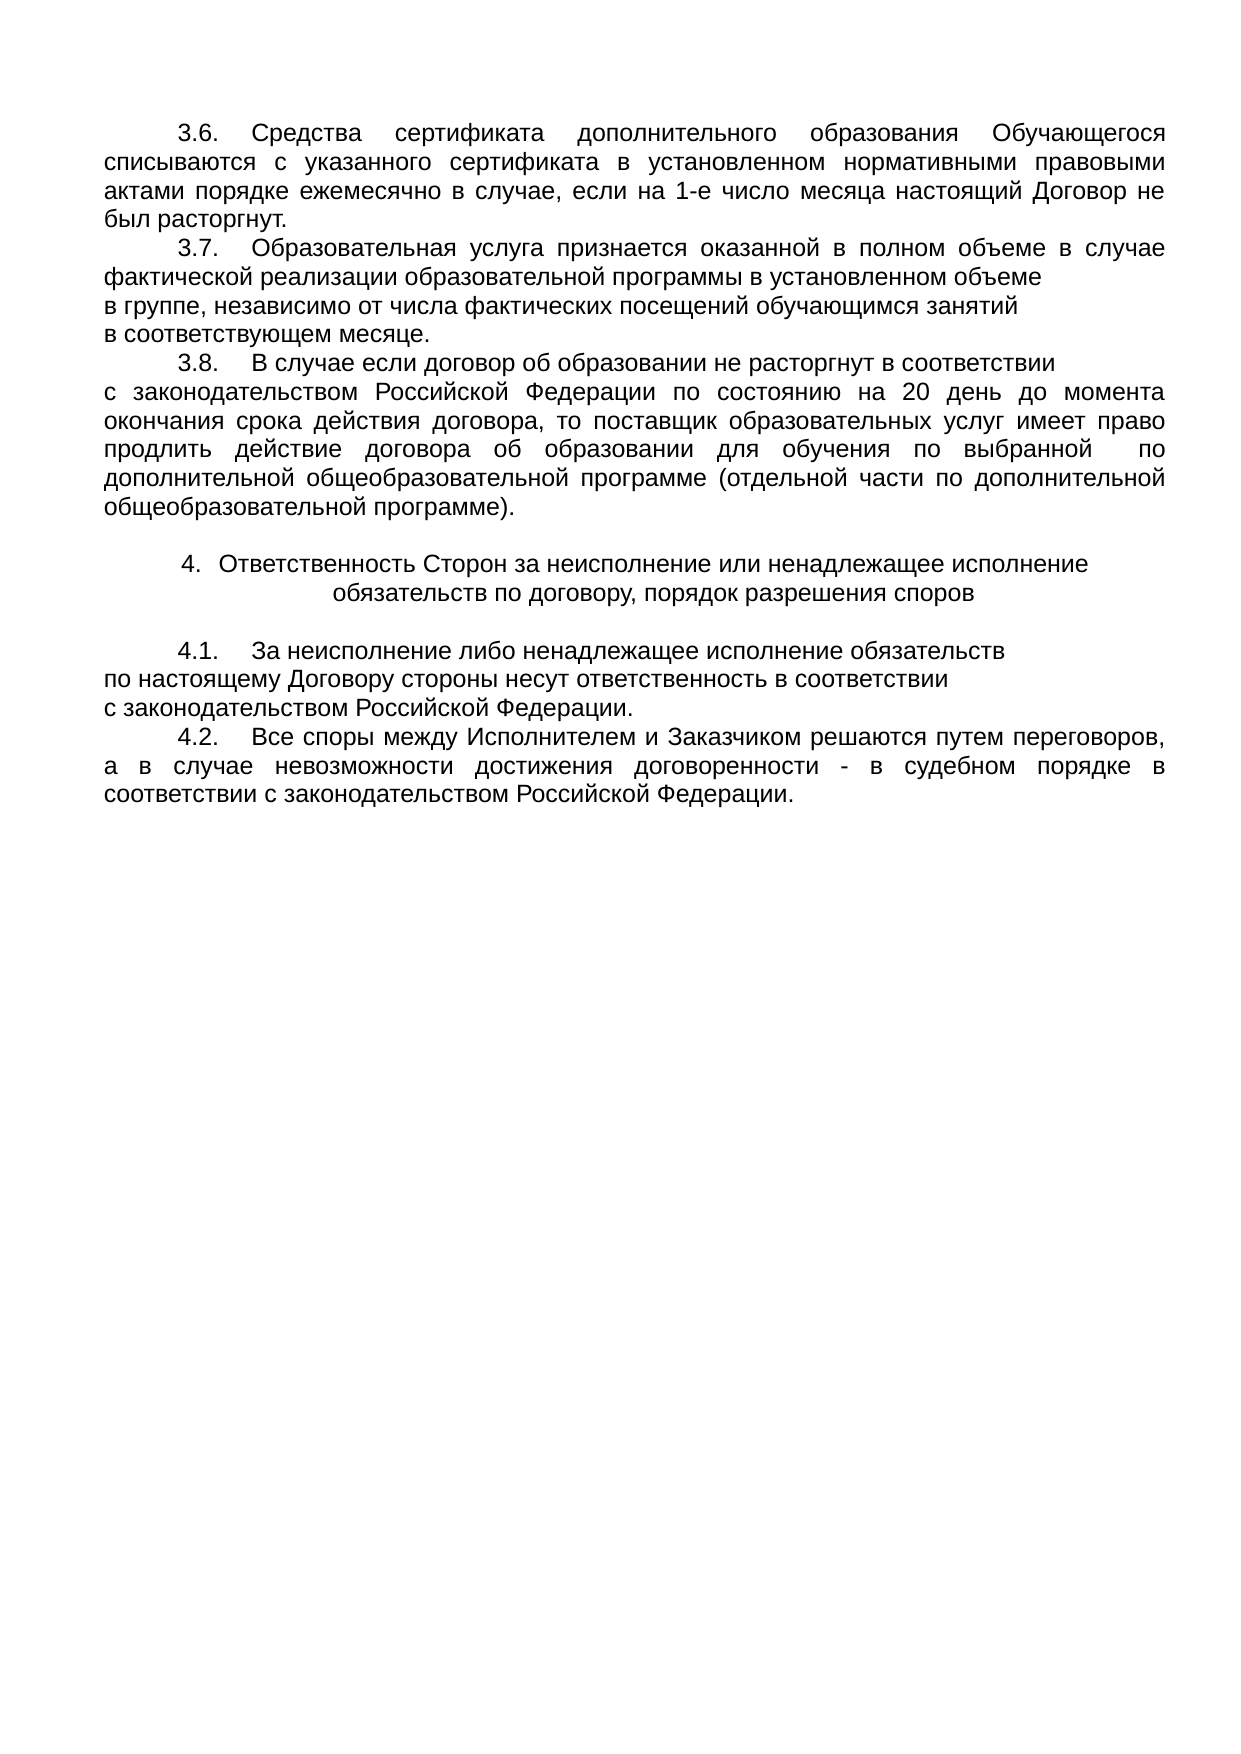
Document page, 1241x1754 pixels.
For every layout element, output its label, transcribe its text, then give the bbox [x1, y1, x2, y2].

list За неисполнение либо ненадлежащее исполнение обязательств по настоящему Договору стороны несут ответственность в соответствии с законодательством Российской Федерации. [103, 636, 1167, 722]
list Ответственность Сторон за неисполнение или ненадлежащее исполнение обязательств по договору, порядок разрешения споров [103, 549, 1167, 607]
list Образовательная услуга признается оказанной в полном объеме в случае фактической реализации образовательной программы в установленном объеме в группе, независимо от числа фактических посещений обучающимся занятий в соответствующем месяце. [103, 233, 1167, 348]
list В случае если договор об образовании не расторгнут в соответствии с законодательством Российской Федерации по состоянию на 20 день до момента окончания срока действия договора, то поставщик образовательных услуг имеет право продлить действие договора об образовании для обучения по выбранной по дополнительной общеобразовательной программе (отдельной части по дополнительной общеобразовательной программе). [103, 348, 1167, 521]
list Средства сертификата дополнительного образования Обучающегося списываются с указанного сертификата в установленном нормативными правовыми актами порядке ежемесячно в случае, если на 1-е число месяца настоящий Договор не был расторгнут. [103, 118, 1167, 233]
list Все споры между Исполнителем и Заказчиком решаются путем переговоров, а в случае невозможности достижения договоренности - в судебном порядке в соответствии с законодательством Российской Федерации. [103, 722, 1167, 808]
